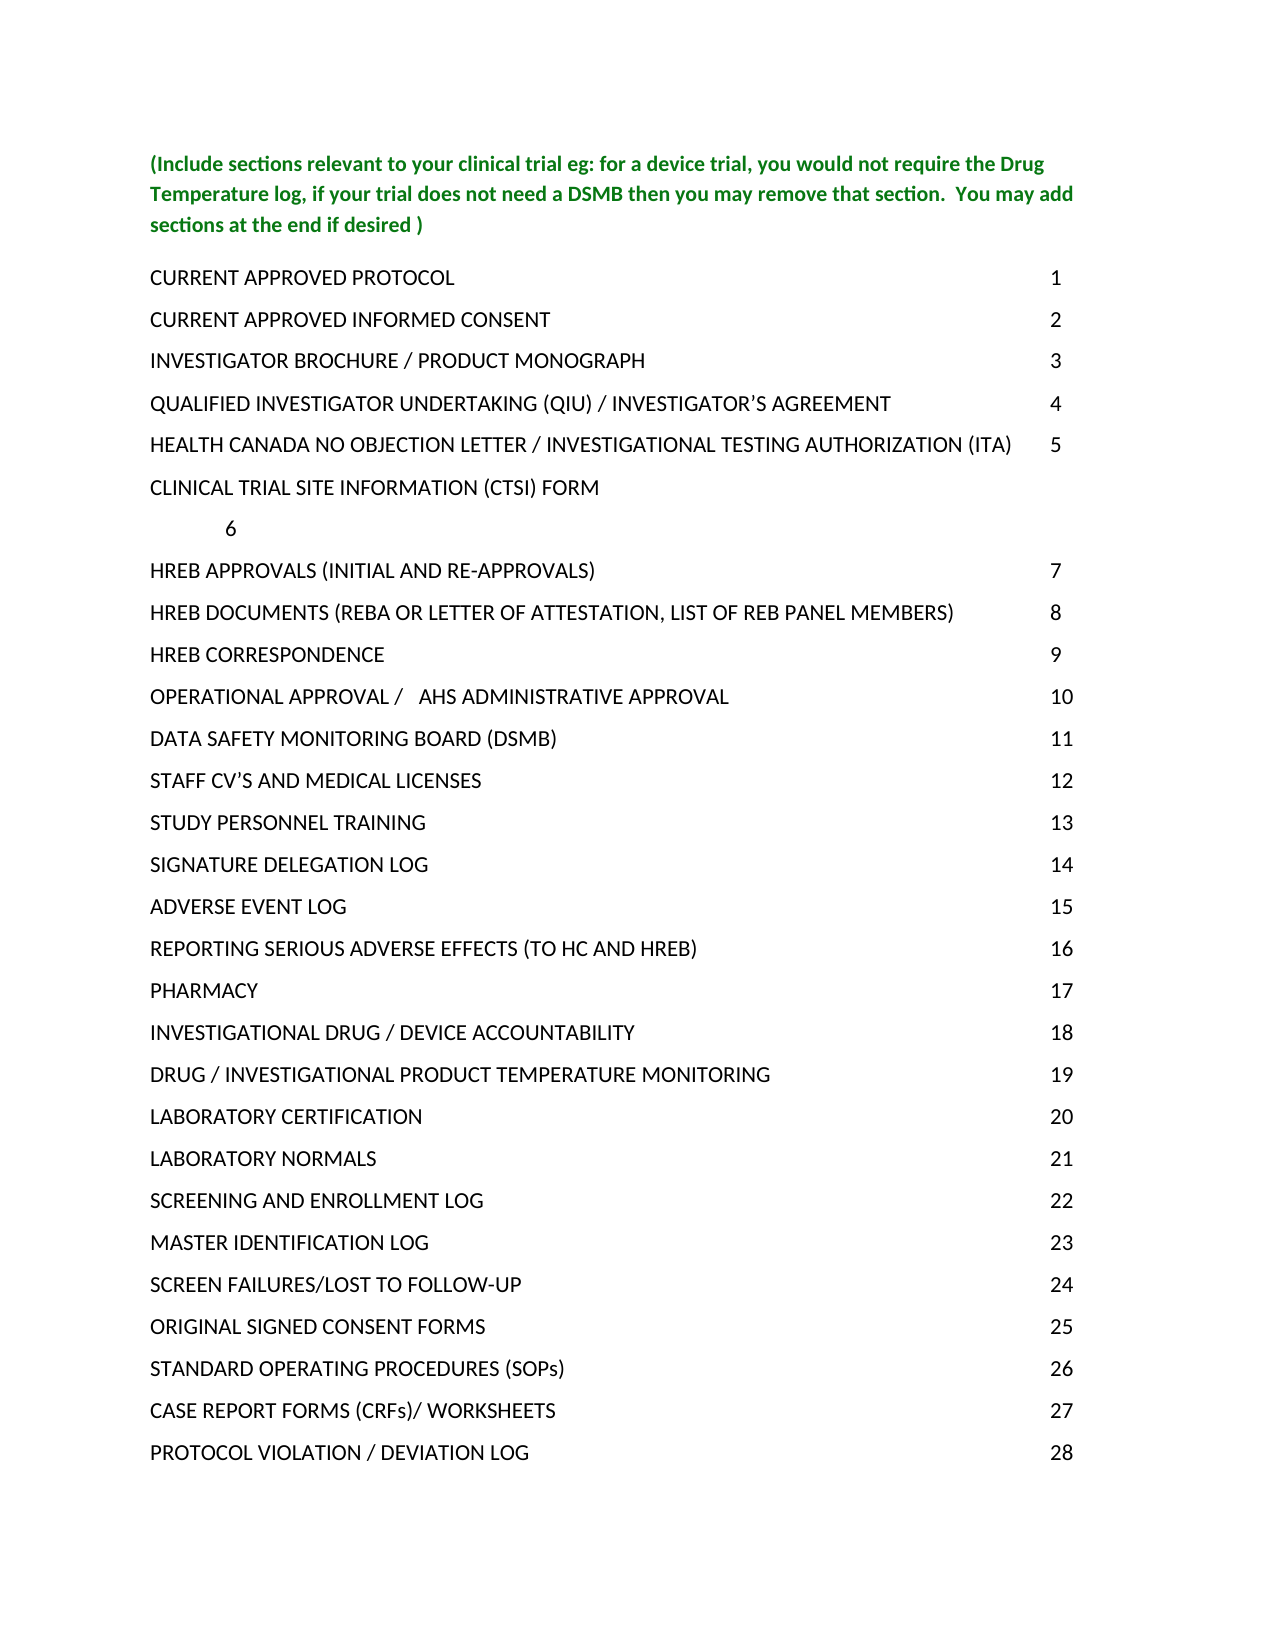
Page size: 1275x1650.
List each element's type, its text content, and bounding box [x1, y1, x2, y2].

text HREB CORRESPONDENCE 9 [150, 641, 1125, 668]
text STANDARD OPERATING PROCEDURES (SOPs) 26 [150, 1354, 1125, 1382]
text OPERATIONAL APPROVAL / AHS ADMINISTRATIVE APPROVAL 10 [150, 682, 1125, 711]
text HREB DOCUMENTS (REBA OR LETTER OF ATTESTATION, LIST OF REB PANEL MEMBERS) 8 [150, 598, 1125, 627]
text CURRENT APPROVED PROTOCOL 1 [150, 263, 1125, 291]
text LABORATORY CERTIFICATION 20 [150, 1102, 1125, 1130]
text STUDY PERSONNEL TRAINING 13 [150, 808, 1125, 836]
text HREB APPROVALS (INITIAL AND RE-APPROVALS) 7 [150, 557, 1125, 584]
text CLINICAL TRIAL SITE INFORMATION (CTSI) FORM 6 [150, 473, 1125, 543]
text INVESTIGATIONAL DRUG / DEVICE ACCOUNTABILITY 18 [150, 1018, 1125, 1046]
text LABORATORY NORMALS 21 [150, 1144, 1125, 1172]
text STAFF CV’S AND MEDICAL LICENSES 12 [150, 766, 1125, 794]
text DATA SAFETY MONITORING BOARD (DSMB) 11 [150, 724, 1125, 752]
text PROTOCOL VIOLATION / DEVIATION LOG 28 [150, 1438, 1125, 1466]
text QUALIFIED INVESTIGATOR UNDERTAKING (QIU) / INVESTIGATOR’S AGREEMENT 4 [150, 389, 1125, 417]
text SCREEN FAILURES/LOST TO FOLLOW-UP 24 [150, 1270, 1125, 1298]
text DRUG / INVESTIGATIONAL PRODUCT TEMPERATURE MONITORING 19 [150, 1060, 1125, 1088]
text CURRENT APPROVED INFORMED CONSENT 2 [150, 305, 1125, 333]
text HEALTH CANADA NO OBJECTION LETTER / INVESTIGATIONAL TESTING AUTHORIZATION (ITA) 5 [150, 431, 1125, 459]
text REPORTING SERIOUS ADVERSE EFFECTS (TO HC AND HREB) 16 [150, 934, 1125, 962]
text SCREENING AND ENROLLMENT LOG 22 [150, 1186, 1125, 1214]
text ADVERSE EVENT LOG 15 [150, 892, 1125, 920]
text ORIGINAL SIGNED CONSENT FORMS 25 [150, 1312, 1125, 1340]
text CASE REPORT FORMS (CRFs)/ WORKSHEETS 27 [150, 1396, 1125, 1424]
text PHARMACY 17 [150, 976, 1125, 1004]
text SIGNATURE DELEGATION LOG 14 [150, 850, 1125, 878]
text INVESTIGATOR BROCHURE / PRODUCT MONOGRAPH 3 [150, 347, 1125, 375]
text (Include sections relevant to your clinical trial eg: for a device trial, you would not require the Drug Temperature log, if your trial does not need a DSMB then you may remove that section. You may add sections at the end if desired ) [150, 150, 1125, 238]
text MASTER IDENTIFICATION LOG 23 [150, 1228, 1125, 1256]
